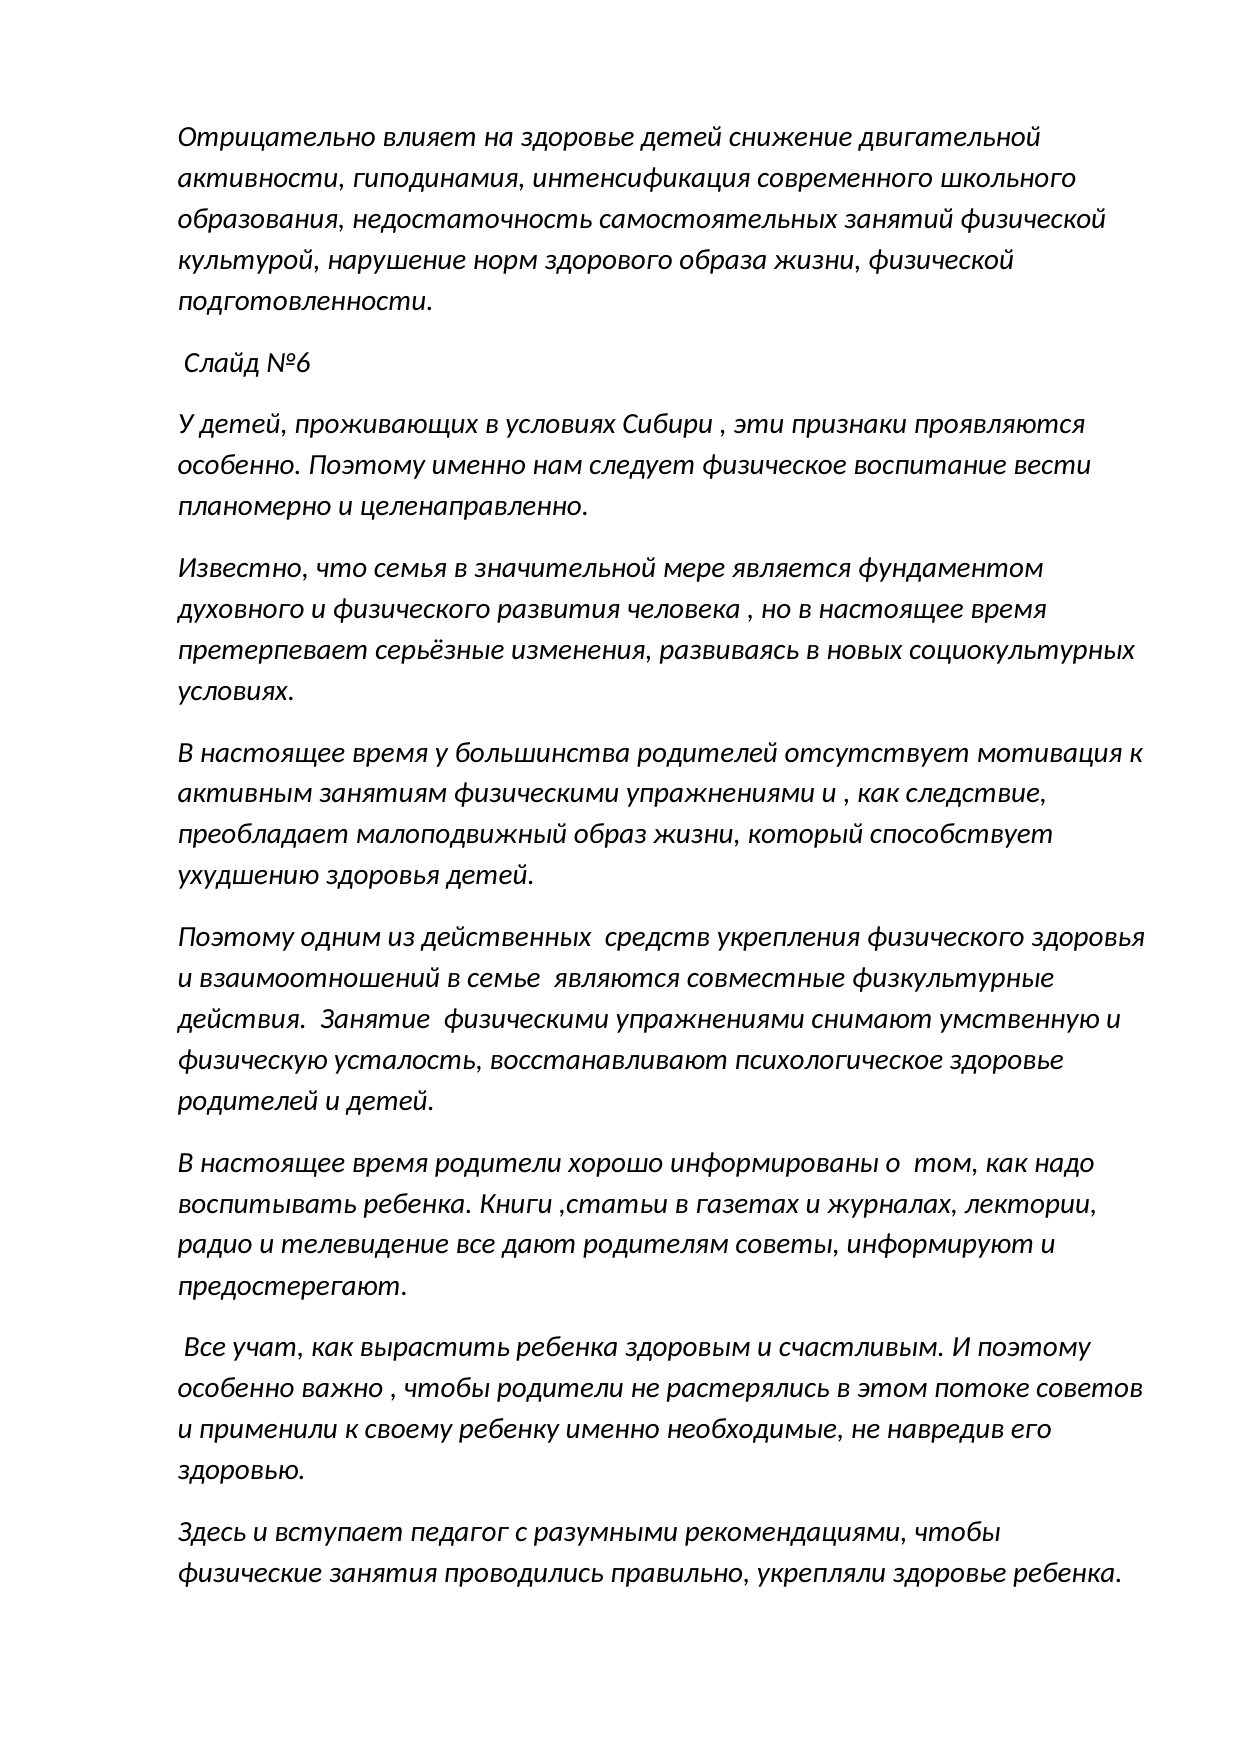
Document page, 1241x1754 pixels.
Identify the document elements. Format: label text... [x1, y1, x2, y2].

text У детей, проживающих в условиях Сибири , эти признаки проявляются особенно. Поэтому именно нам следует физическое воспитание вести планомерно и целенаправленно. [177, 405, 1152, 523]
text Здесь и вступает педагог с разумными рекомендациями, чтобы физические занятия проводились правильно, укрепляли здоровье ребенка. [177, 1513, 1152, 1589]
text Все учат, как вырастить ребенка здоровым и счастливым. И поэтому особенно важно , чтобы родители не растерялись в этом потоке советов и применили к своему ребенку именно необходимые, не навредив его здоровью. [177, 1328, 1152, 1487]
text Отрицательно влияет на здоровье детей снижение двигательной активности, гиподинамия, интенсификация современного школьного образования, недостаточность самостоятельных занятий физической культурой, нарушение норм здорового образа жизни, физической подготовленности. [177, 118, 1152, 317]
text В настоящее время у большинства родителей отсутствует мотивация к активным занятиям физическими упражнениями и , как следствие, преобладает малоподвижный образ жизни, который способствует ухудшению здоровья детей. [177, 734, 1152, 892]
text Поэтому одним из действенных средств укрепления физического здоровья и взаимоотношений в семье являются совместные физкультурные действия. Занятие физическими упражнениями снимают умственную и физическую усталость, восстанавливают психологическое здоровье родителей и детей. [177, 918, 1152, 1118]
text В настоящее время родители хорошо информированы о том, как надо воспитывать ребенка. Книги ,статьи в газетах и журналах, лектории, радио и телевидение все дают родителям советы, информируют и предостерегают. [177, 1144, 1152, 1302]
text Известно, что семья в значительной мере является фундаментом духовного и физического развития человека , но в настоящее время претерпевает серьёзные изменения, развиваясь в новых социокультурных условиях. [177, 549, 1152, 707]
text Слайд №6 [177, 344, 1152, 379]
